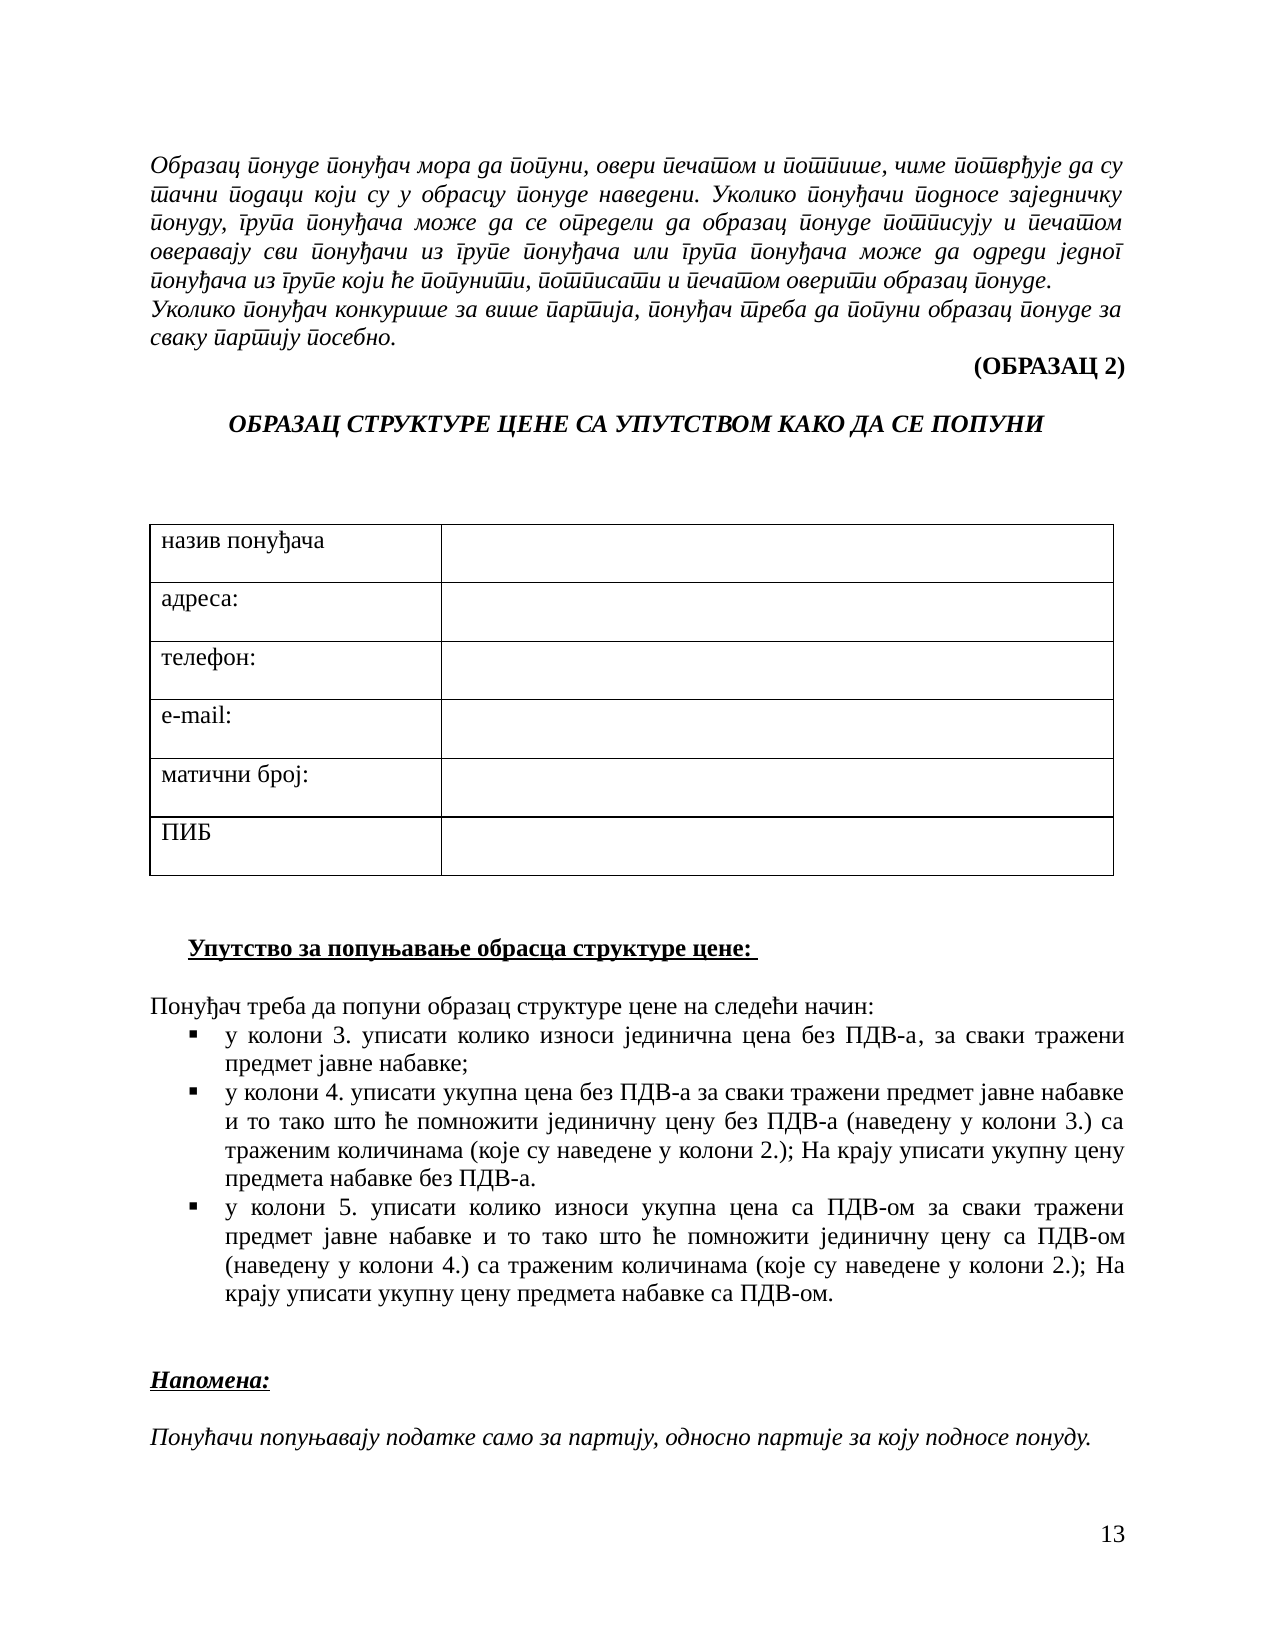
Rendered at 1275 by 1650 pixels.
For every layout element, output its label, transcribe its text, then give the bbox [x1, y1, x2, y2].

table_cell адреса: [151, 583, 441, 641]
table_cell ПИБ [151, 818, 441, 875]
table_cell телефон: [151, 642, 441, 699]
table_header назив понуђача [151, 525, 441, 582]
text Уколико понуђач конкурише за више партија, понуђач треба да попуни образац понуде за сваку партију посебно. [150, 294, 1125, 351]
text Напомена: [150, 1365, 1125, 1393]
table_cell e-mail: [151, 700, 441, 758]
table_cell [442, 818, 1113, 875]
table_header [442, 525, 1113, 582]
table_cell [442, 759, 1113, 816]
text (ОБРАЗАЦ 2) [150, 351, 1125, 380]
table_cell [442, 583, 1113, 641]
table_cell матични број: [151, 759, 441, 816]
text Понућачи попуњавају податке само за партију, односно партије за коју подносе понуду. [150, 1422, 1125, 1451]
text Образац понуде понуђач мора да попуни, овери печатом и потпише, чиме потврђује да су тачни подаци који су у обрасцу понуде наведени. Уколико понуђачи подносе заједничку понуду, група понуђача може да се определи да образац понуде потписују и печатом оверавају сви понуђачи из групе понуђача или група понуђача може да одреди једног понуђача из групе који ће попунити, потписати и печатом оверити образац понуде. [150, 150, 1125, 294]
text ОБРАЗАЦ СТРУКТУРЕ ЦЕНЕ СА УПУТСТВОМ КАКО ДА СЕ ПОПУНИ [150, 409, 1125, 437]
table_cell [442, 700, 1113, 758]
list у колони 5. уписати колико износи укупна цена са ПДВ-ом за сваки тражени предмет јавне набавке и то тако што ће помножити јединичну цену са ПДВ-ом (наведену у колони 4.) са траженим количинама (које су наведене у колони 2.); На крају уписати укупну цену предмета набавке са ПДВ-ом. [187, 1192, 1125, 1307]
text Упутство за попуњавање обрасца структуре цене: [187, 933, 1125, 962]
table_cell [442, 642, 1113, 699]
list у колони 3. уписати колико износи јединична цена без ПДВ-а, за сваки тражени предмет јавне набавке; [187, 1020, 1125, 1077]
list у колони 4. уписати укупна цена без ПДВ-а за сваки тражени предмет јавне набавке и то тако што ће помножити јединичну цену без ПДВ-а (наведену у колони 3.) са траженим количинама (које су наведене у колони 2.); На крају уписати укупну цену предмета набавке без ПДВ-а. [187, 1077, 1125, 1192]
list Понуђач треба да попуни образац структуре цене на следећи начин: [150, 991, 1125, 1020]
